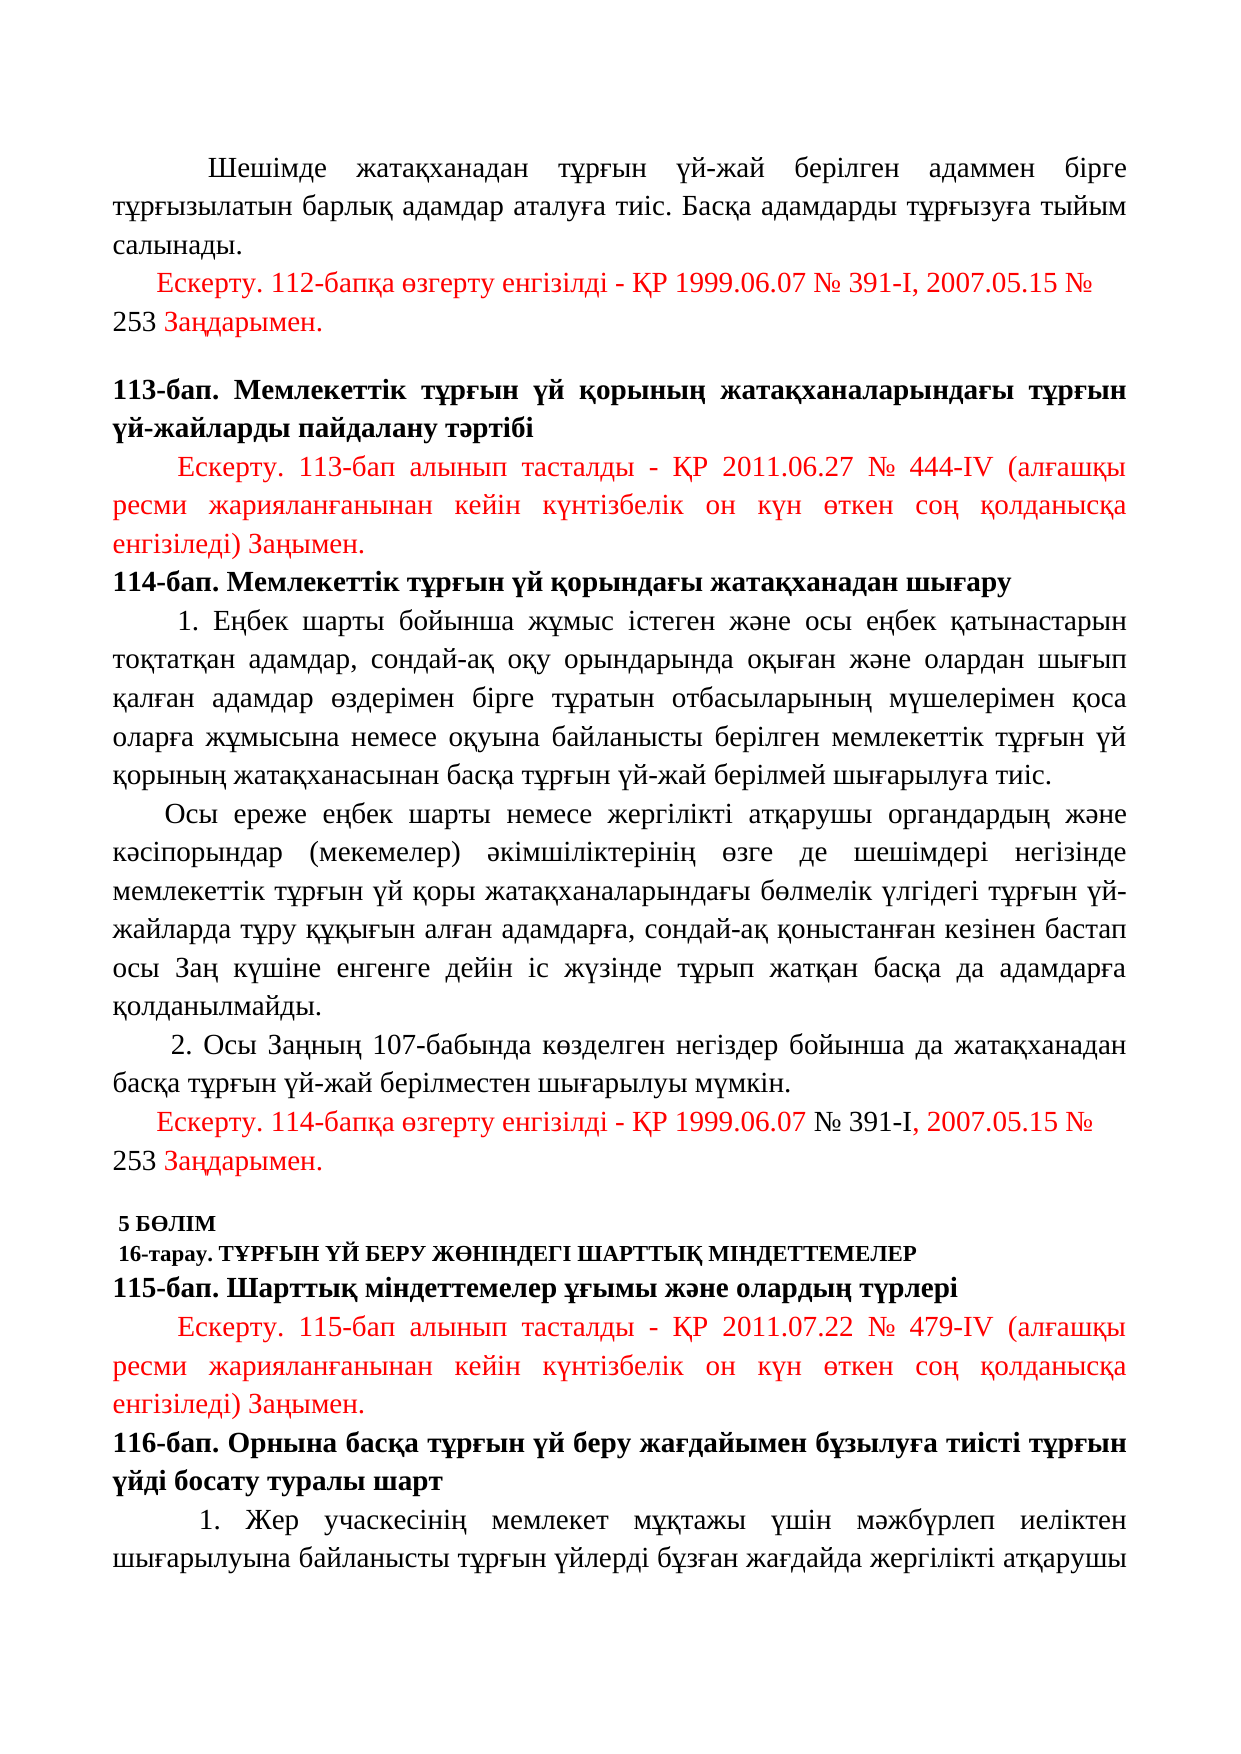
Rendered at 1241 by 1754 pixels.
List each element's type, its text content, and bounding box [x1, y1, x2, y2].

text Ескерту. 115-бап алынып тасталды - ҚР 2011.07.22 № 479-IV (алғашқы ресми жарияланғанынан кейін күнтізбелік он күн өткен соң қолданысқа енгізіледі) Заңымен. [112, 1309, 1128, 1420]
text 115-бап. Шарттық мiндеттемелер ұғымы және олардың түрлерi [112, 1271, 1128, 1304]
text Шешiмде жатақханадан тұрғын үй-жай берiлген адаммен бiрге тұрғызылатын барлық адамдар аталуға тиiс. Басқа адамдарды тұрғызуға тыйым салынады. [112, 150, 1128, 261]
text Осы ереже еңбек шарты немесе жергілікті атқарушы органдардың және кәсіпорындар (мекемелер) әкімшіліктерінің өзге де шешімдері негізінде мемлекеттік тұрғын үй қоры жатақханаларындағы бөлмелік үлгідегі тұрғын үй-жайларда тұру құқығын алған адамдарға, сондай-ақ қоныстанған кезінен бастап осы Заң күшіне енгенге дейін іс жүзінде тұрып жатқан басқа да адамдарға қолданылмайды. [112, 796, 1128, 1022]
text Ескерту. 114-бапқа өзгерту енгізілді - ҚР 1999.06.07 № 391-I, 2007.05.15 № 253 Заңдарымен. [112, 1104, 1128, 1206]
text 5 БӨЛIМ [112, 1210, 1128, 1237]
text 16-тарау. ТҰРҒЫН ҮЙ БЕРУ ЖӨНIНДЕГI ШАРТТЫҚ МIНДЕТТЕМЕЛЕР [112, 1240, 1128, 1267]
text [112, 1502, 1128, 1574]
text 1. Еңбек шарты бойынша жұмыс iстеген және осы еңбек қатынастарын тоқтатқан адамдар, сондай-ақ оқу орындарында оқыған және олардан шығып қалған адамдар өздерiмен бiрге тұратын отбасыларының мүшелерiмен қоса оларға жұмысына немесе оқуына байланысты берiлген мемлекеттiк тұрғын үй қорының жатақханасынан басқа тұрғын үй-жай берiлмей шығарылуға тиiс. [112, 603, 1128, 791]
text Ескерту. 112-бапқа өзгерту енгізілді - ҚР 1999.06.07 № 391-I, 2007.05.15 № 253 Заңдарымен. [112, 266, 1128, 368]
text Ескерту. 113-бап алынып тасталды - ҚР 2011.06.27 № 444-IV (алғашқы ресми жарияланғанынан кейін күнтізбелік он күн өткен соң қолданысқа енгізіледі) Заңымен. [112, 449, 1128, 559]
text 116-бап. Орнына басқа тұрғын үй беру жағдайымен бұзылуға тиiстi тұрғын үйдi босату туралы шарт [112, 1425, 1128, 1497]
text 113-бап. Мемлекеттiк тұрғын үй қорының жатақханаларындағы тұрғын үй-жайларды пайдалану тәртiбi [112, 372, 1128, 444]
text 114-бап. Мемлекеттiк тұрғын үй қорындағы жатақханадан шығару [112, 564, 1128, 598]
text 2. Осы Заңның 107-бабында көзделген негiздер бойынша да жатақханадан басқа тұрғын үй-жай берiлместен шығарылуы мүмкiн. [112, 1027, 1128, 1099]
